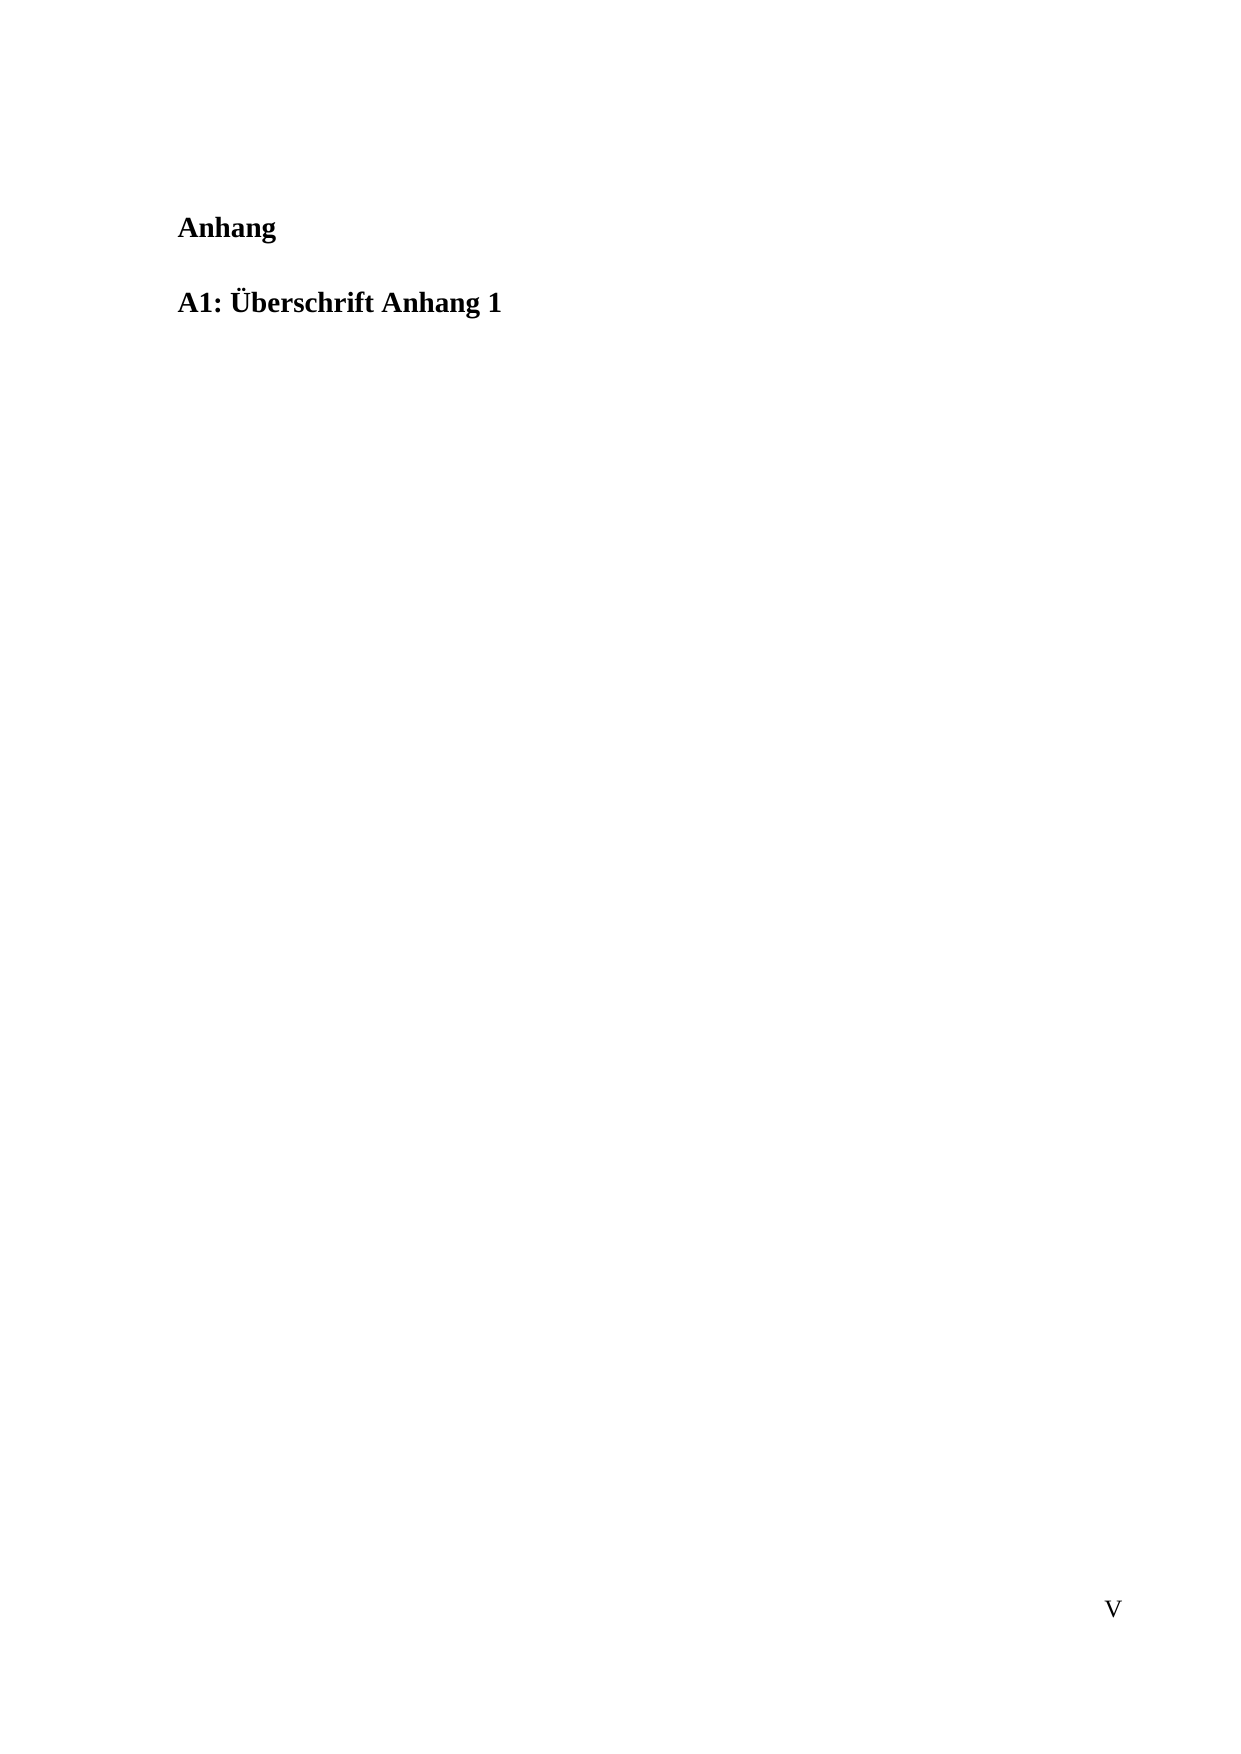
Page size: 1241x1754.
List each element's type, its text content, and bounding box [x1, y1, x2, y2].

subtitle Anhang [177, 210, 1122, 243]
subtitle A1: Überschrift Anhang 1 [177, 285, 1122, 319]
